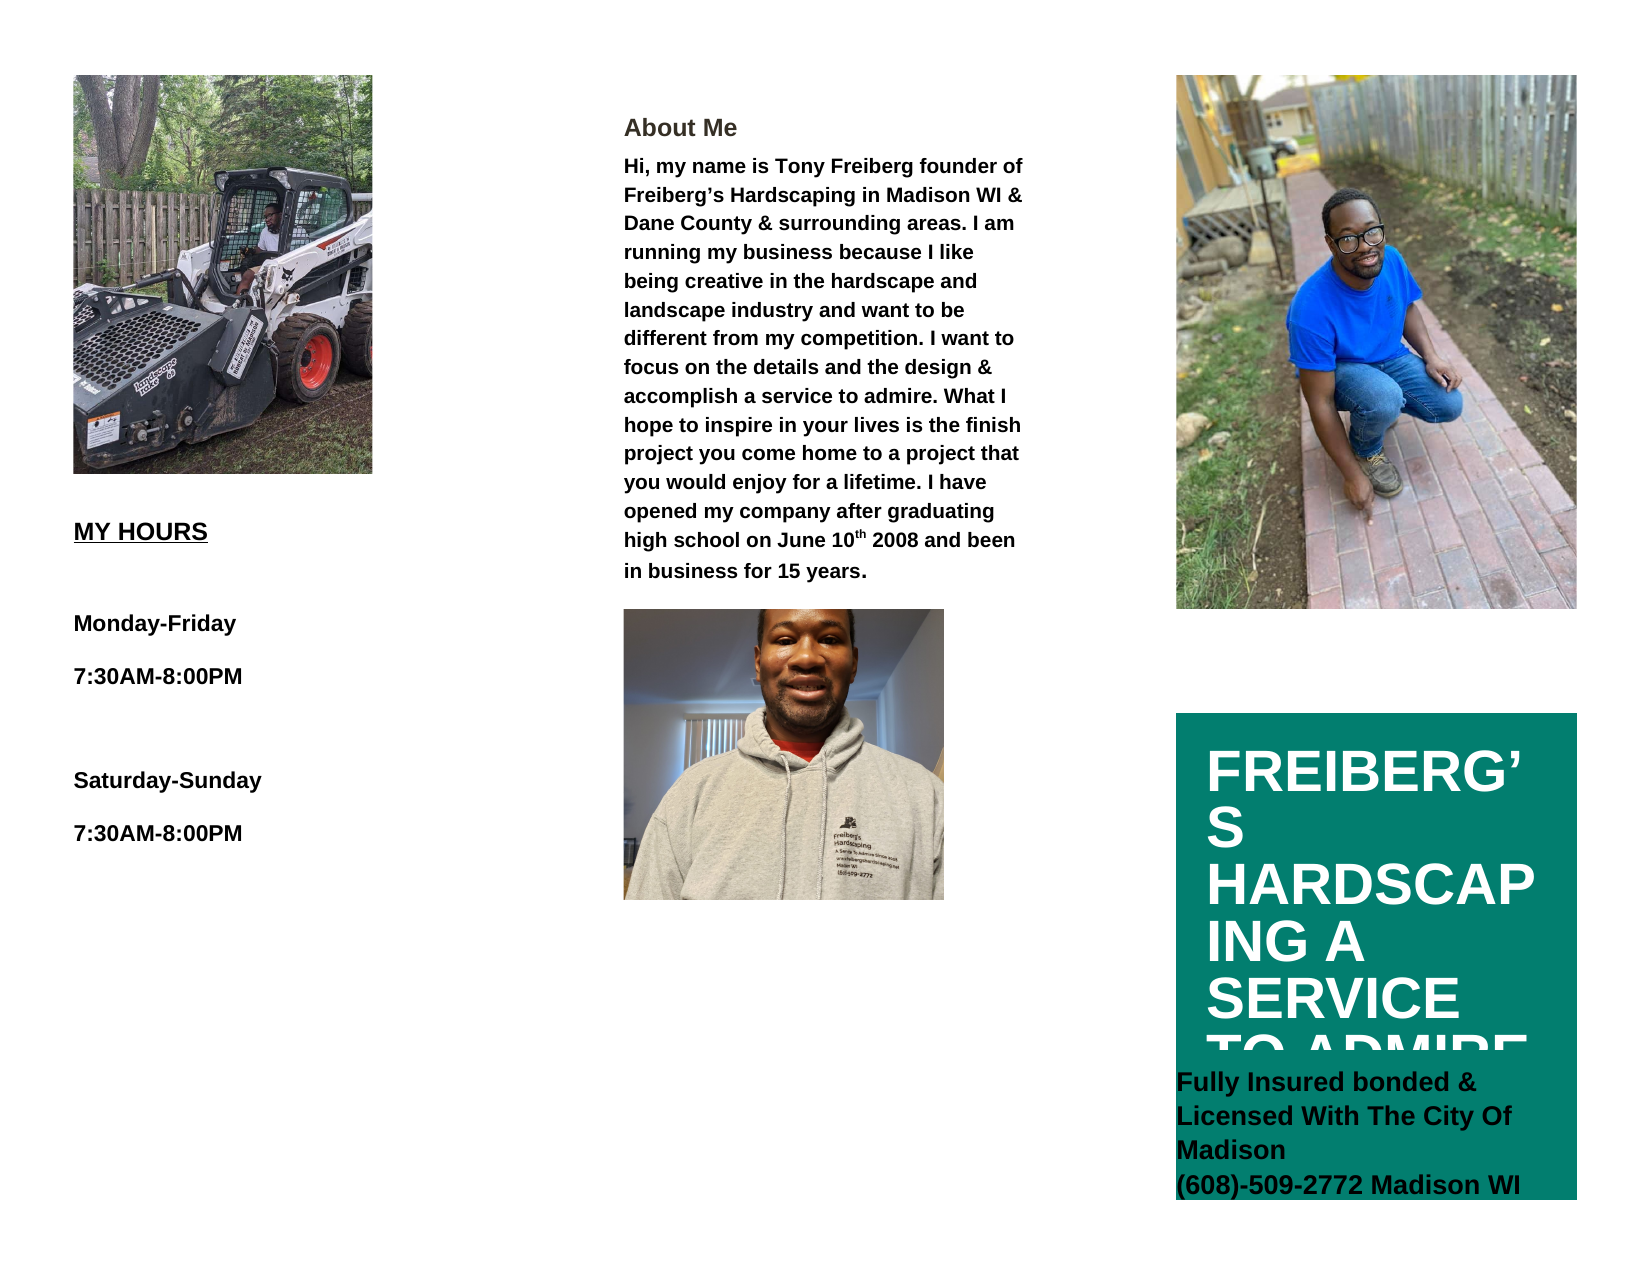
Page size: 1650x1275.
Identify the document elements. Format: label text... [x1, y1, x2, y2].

table_header [549, 75, 1101, 1200]
picture [1176, 75, 1577, 609]
picture [623, 609, 944, 900]
table_header [1101, 75, 1577, 1200]
picture [73, 75, 373, 474]
table_header MY HOURS Monday-Friday 7:30AM-8:00PM Saturday-Sunday 7:30AM-8:00PM [73, 75, 548, 1200]
